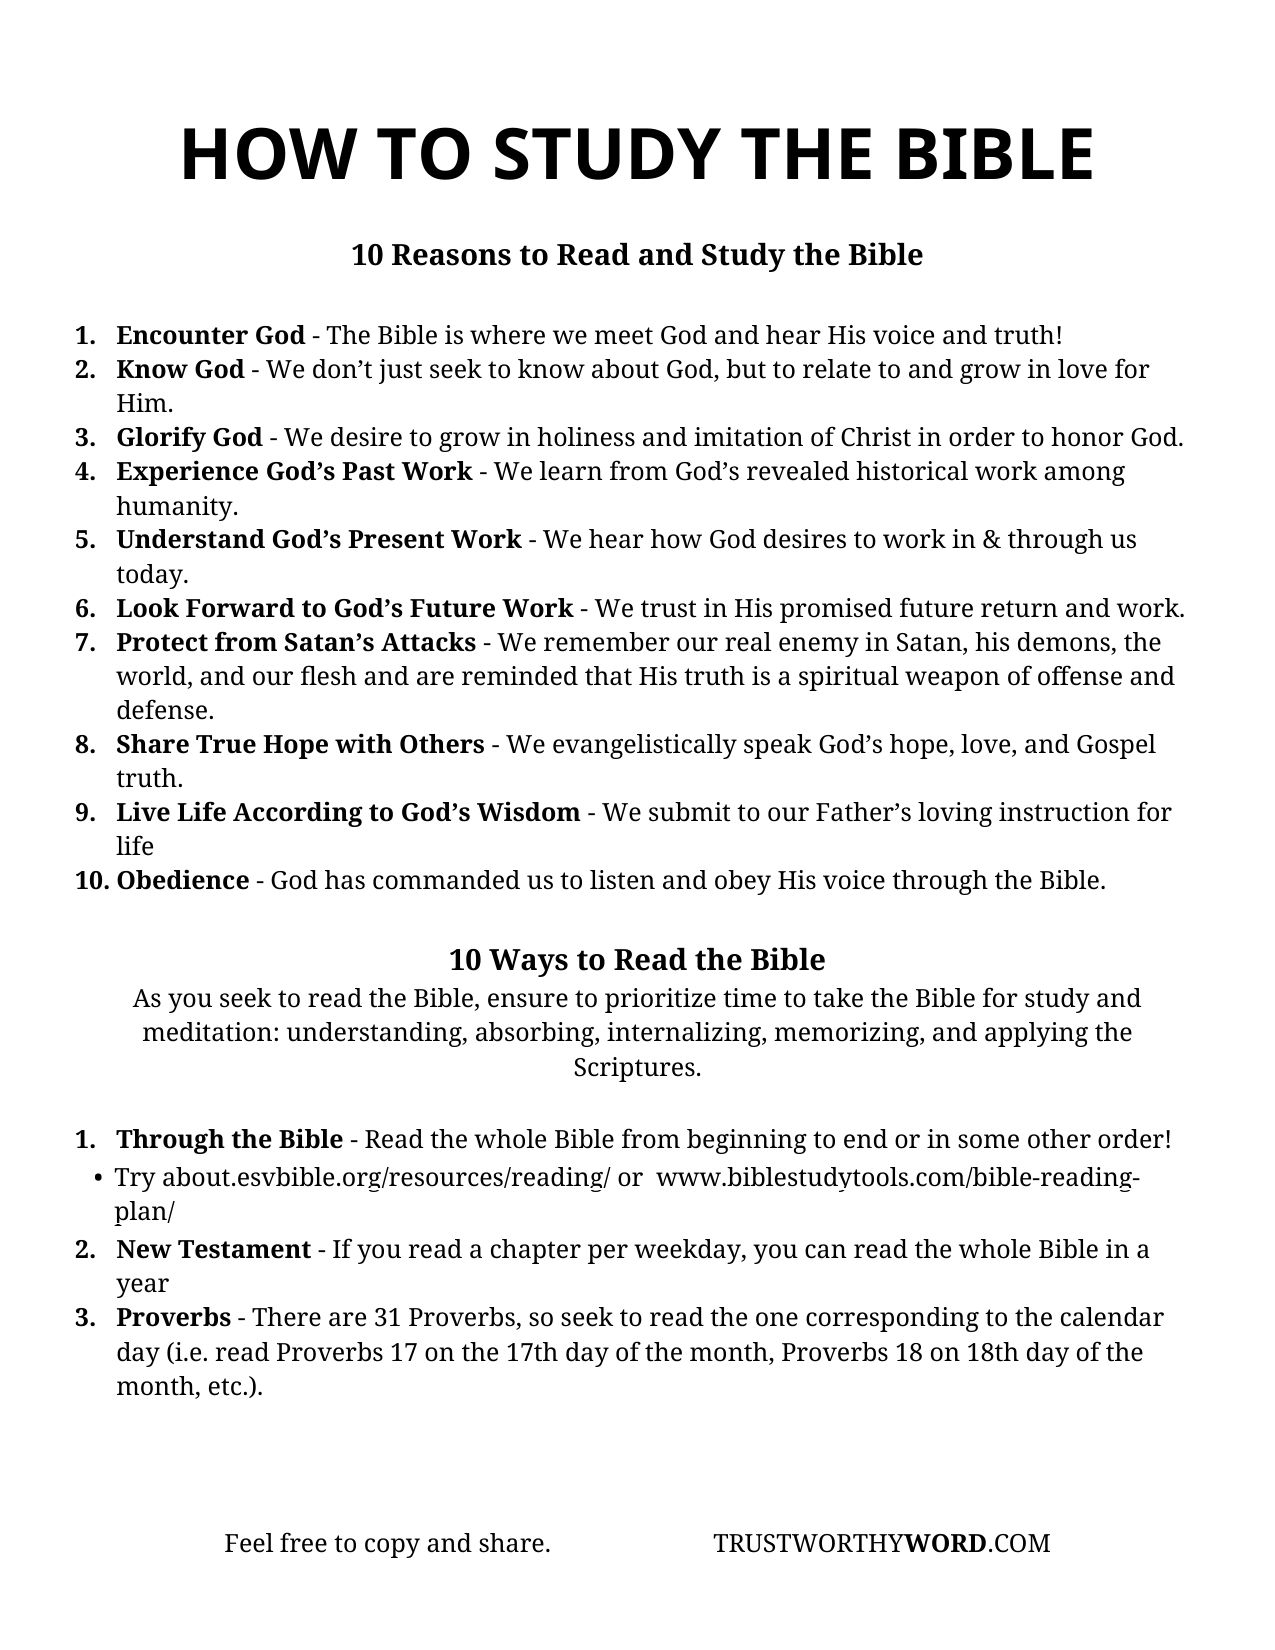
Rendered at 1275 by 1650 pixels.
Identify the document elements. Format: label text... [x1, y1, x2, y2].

list Experience God’s Past Work - We learn from God’s revealed historical work among humanity. [75, 473, 1200, 541]
list Through the Bible - Read the whole Bible from beginning to end or in some other order! [75, 1178, 1200, 1212]
list Obedience - God has commanded us to listen and obey His voice through the Bible. [75, 919, 1200, 953]
list Look Forward to God’s Future Work - We trust in His promised future return and work. [75, 622, 1200, 656]
list Protect from Satan’s Attacks - We remember our real enemy in Satan, his demons, the world, and our flesh and are reminded that His truth is a spiritual weapon of offense and defense. [75, 662, 1200, 764]
text 10 Ways to Read the Bible [75, 996, 1200, 1035]
list Try about.esvbible.org/resources/reading/ or www.biblestudytools.com/bible-reading-plan/ [94, 1216, 1200, 1284]
list Understand God’s Present Work - We hear how God desires to work in & through us today. [75, 547, 1200, 615]
text 10 Reasons to Read and Study the Bible [75, 234, 1200, 274]
list Live Life According to God’s Wisdom - We submit to our Father’s loving instruction for life [75, 845, 1200, 913]
list Share True Hope with Others - We evangelistically speak God’s hope, love, and Gospel truth. [75, 770, 1200, 838]
text HOW TO STUDY THE BIBLE [75, 104, 1200, 200]
list Glorify God - We desire to grow in holiness and imitation of Christ in order to honor God. [75, 432, 1200, 467]
list New Testament - If you read a chapter per weekday, you can read the whole Bible in a year [75, 1288, 1200, 1356]
list Know God - We don’t just seek to know about God, but to relate to and grow in love for Him. [75, 358, 1200, 426]
list Proverbs - There are 31 Proverbs, so seek to read the one corresponding to the calendar day (i.e. read Proverbs 17 on the 17th day of the month, Proverbs 18 on 18th day of the month, etc.). [75, 1361, 1200, 1463]
list Encounter God - The Bible is where we meet God and hear His voice and truth! [75, 318, 1200, 352]
text As you seek to read the Bible, ensure to prioritize time to take the Bible for study and meditation: understanding, absorbing, internalizing, memorizing, and applying the Scriptures. [75, 1037, 1200, 1139]
